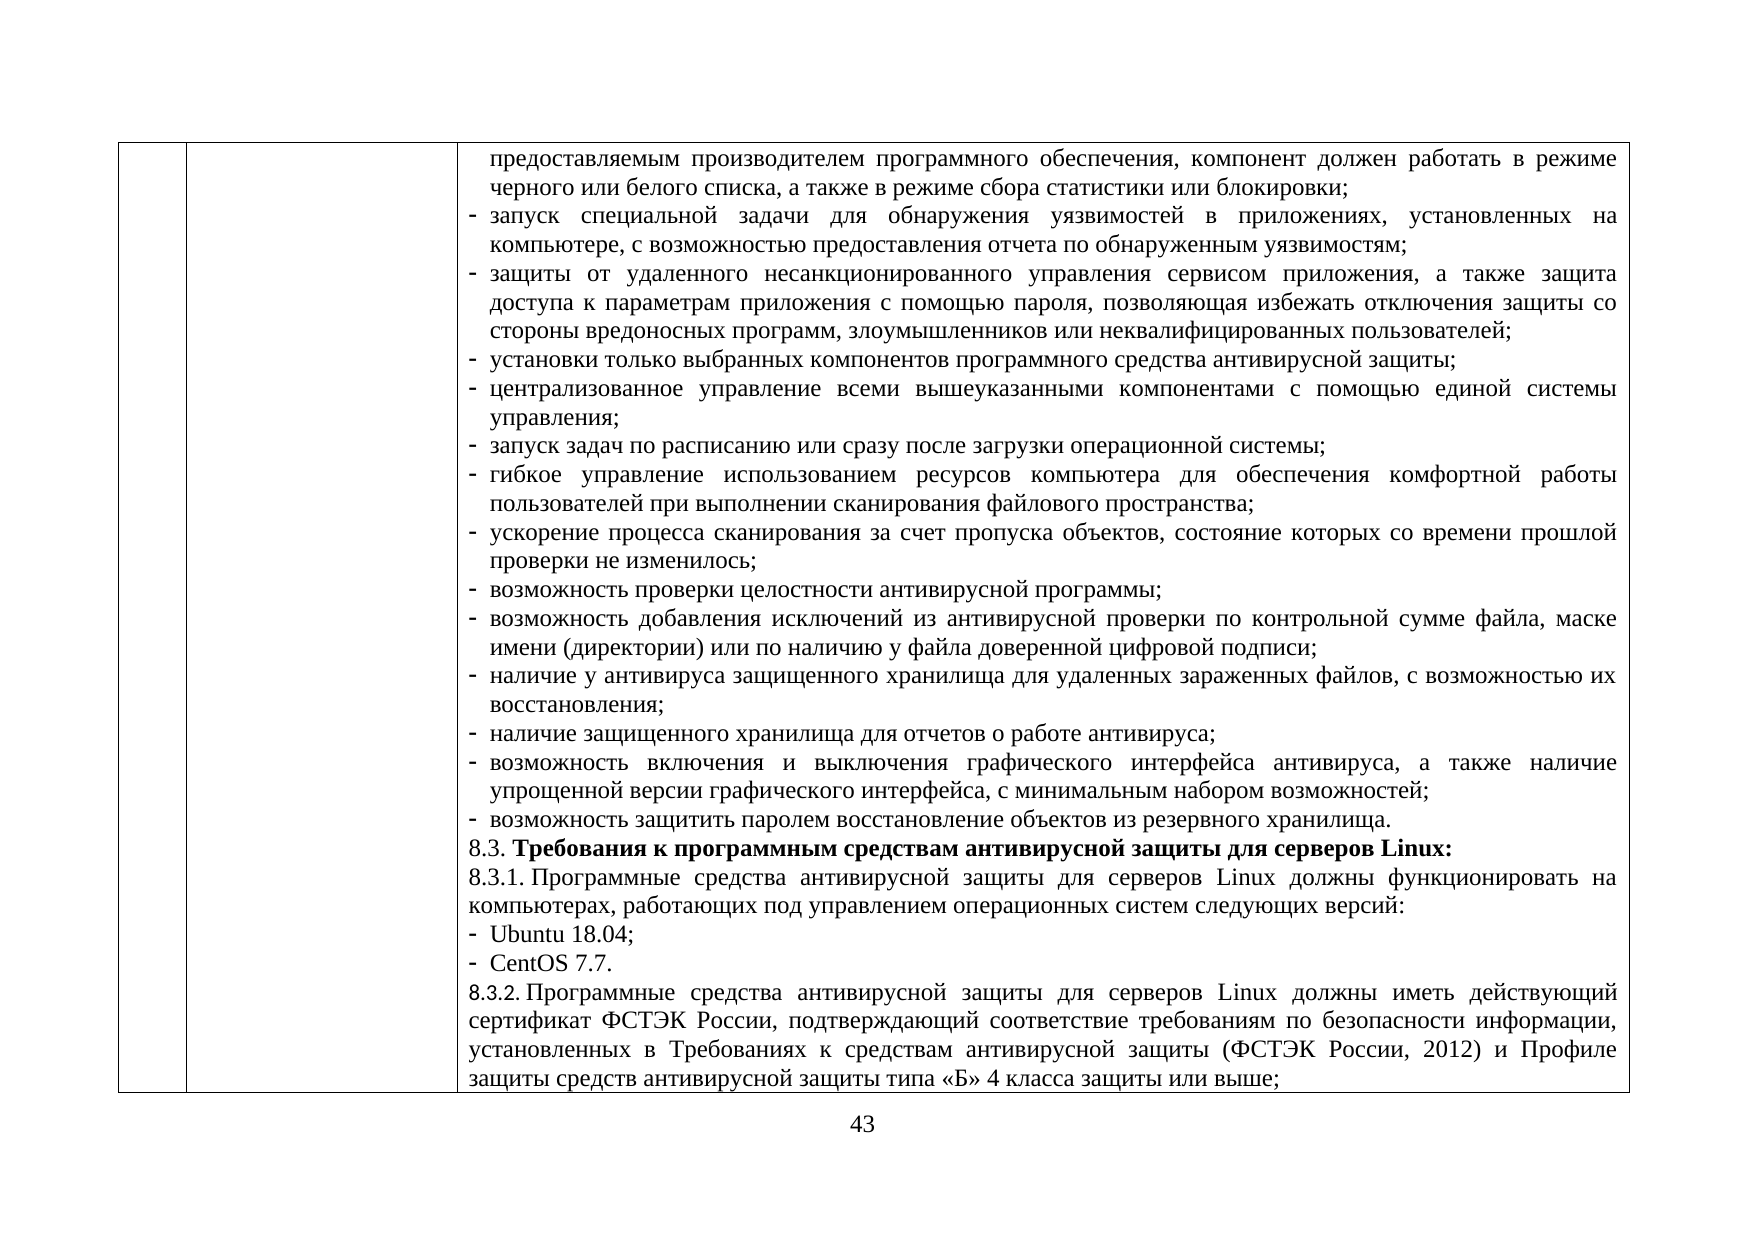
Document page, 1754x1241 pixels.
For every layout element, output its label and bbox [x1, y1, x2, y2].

table_cell [458, 143, 1629, 1092]
table_cell [187, 143, 457, 1092]
table_cell [119, 143, 186, 1092]
